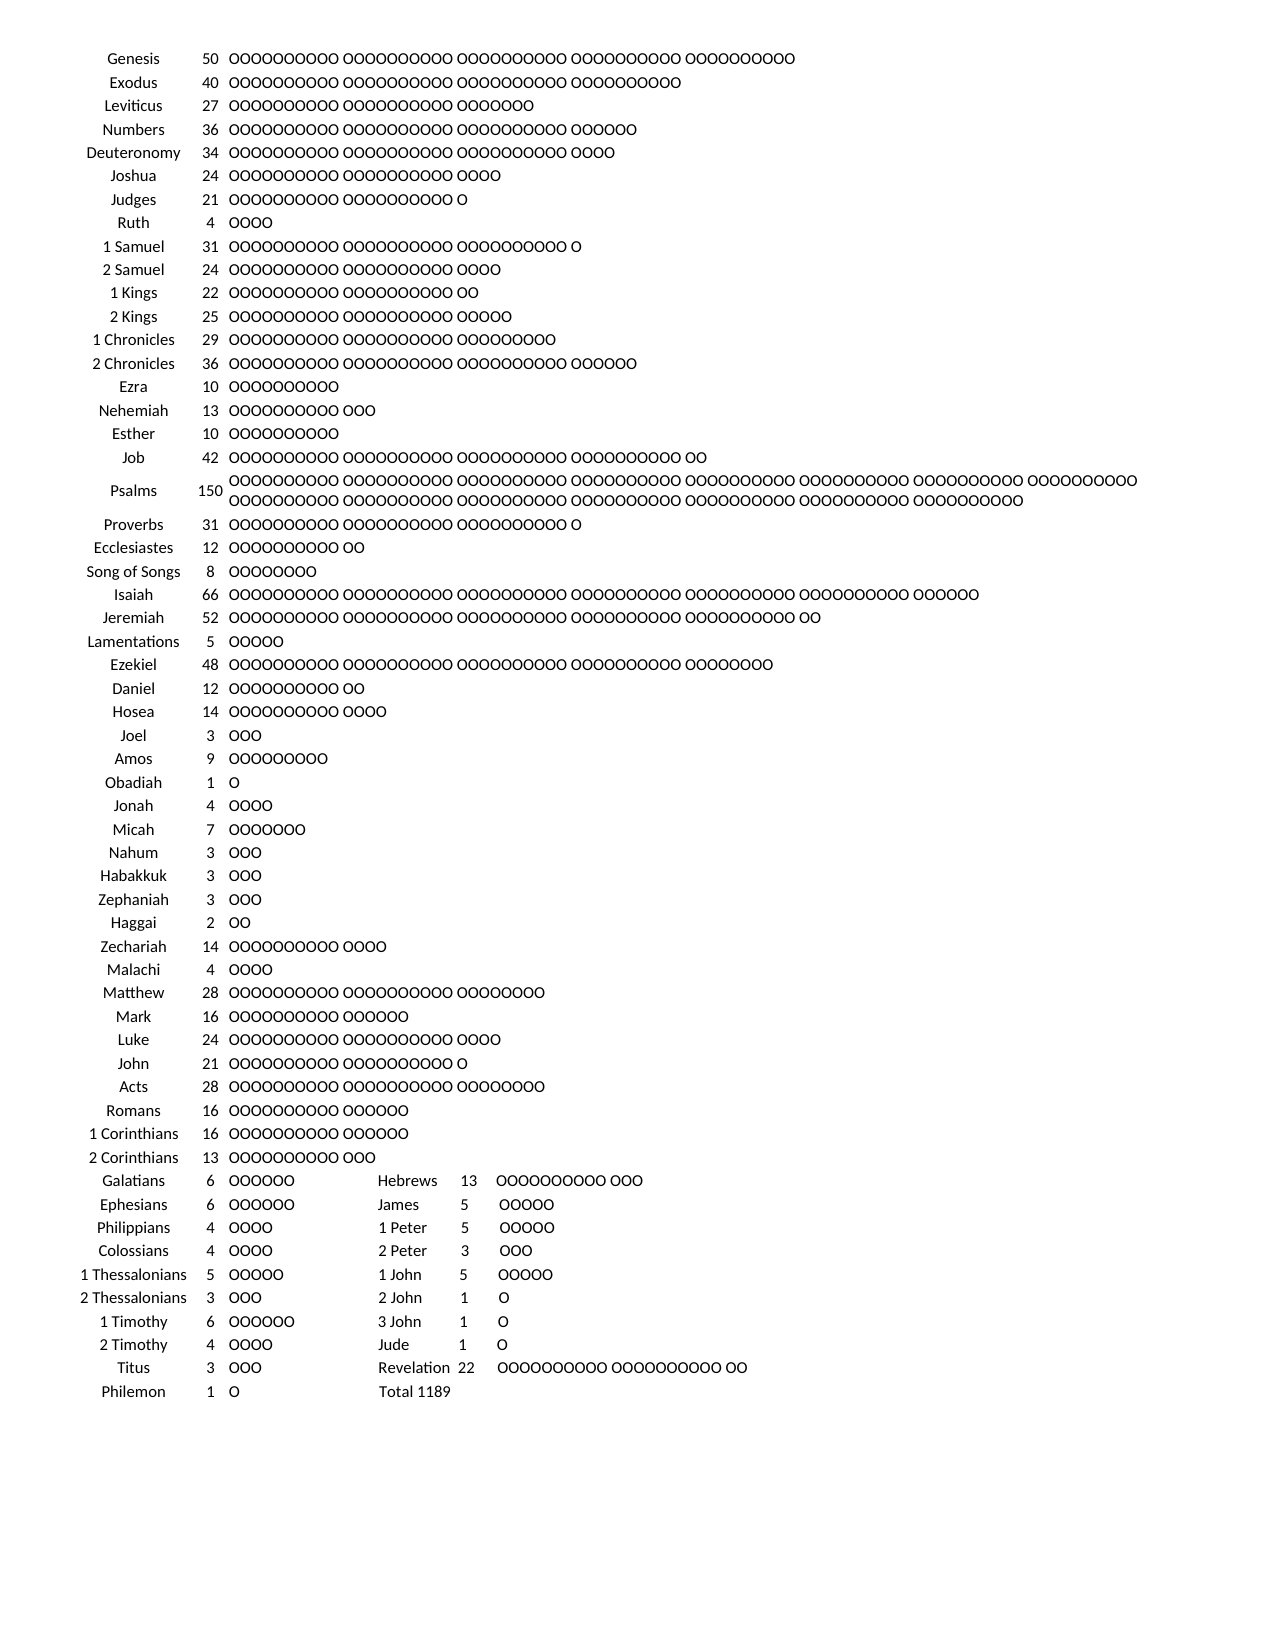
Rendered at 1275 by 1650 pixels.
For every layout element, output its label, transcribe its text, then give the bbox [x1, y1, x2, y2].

table_cell 9 [194, 747, 227, 770]
table_cell 4 [194, 1239, 227, 1262]
table_cell 1 Chronicles [74, 328, 193, 352]
table_cell Micah [74, 817, 193, 841]
table_cell OOO [227, 724, 1247, 747]
table_cell Leviticus [74, 94, 193, 117]
table_cell Matthew [74, 981, 193, 1005]
table_cell 3 [194, 888, 227, 911]
table_cell 1 Samuel [74, 234, 193, 258]
table_cell OOOOOOOOOO OOOOOOOOOO OOOOOOOOOO OOOOOOOOOO [227, 70, 1247, 94]
table_cell Galatians [74, 1169, 193, 1192]
table_cell Lamentations [74, 630, 193, 653]
table_cell Philippians [74, 1216, 193, 1239]
table_cell 1 Kings [74, 281, 193, 305]
table_cell OOOOO 1 John 5 OOOOO [227, 1263, 1247, 1286]
table_cell Titus [74, 1356, 193, 1380]
table_cell OOOOOOOOOO OOOOOOOOOO OOOOOOOO [227, 981, 1247, 1005]
table_cell 28 [194, 981, 227, 1005]
table_cell 24 [194, 258, 227, 281]
table_cell 2 Timothy [74, 1333, 193, 1356]
table_cell OOOOOOOOOO OOOOOOOOOO OOOOOOOOOO OOOOOOOOOO OOOOOOOOOO OO [227, 606, 1247, 630]
table_cell OOOOOOOOOO [227, 422, 1247, 445]
table_cell Haggai [74, 911, 193, 934]
table_cell 2 [194, 911, 227, 934]
table_cell 40 [194, 70, 227, 94]
table_cell 21 [194, 1052, 227, 1075]
table_header 50 [194, 47, 227, 70]
table_cell 16 [194, 1005, 227, 1028]
table_cell 2 Corinthians [74, 1145, 193, 1169]
table_cell OOOO [227, 211, 1247, 234]
table_cell OOOOOOOOOO OOOOOOOOOO OOOOO [227, 305, 1247, 328]
table_cell OOOOOOOOOO OOOOOOOOOO OOOOOOOO [227, 1075, 1247, 1098]
table_cell 13 [194, 1145, 227, 1169]
table_cell OOOO 2 Peter 3 OOO [227, 1239, 1247, 1262]
table_cell 31 [194, 513, 227, 536]
table_cell OOOOOOOOO [227, 747, 1247, 770]
table_cell Exodus [74, 70, 193, 94]
table_cell 2 Thessalonians [74, 1286, 193, 1309]
table_cell 24 [194, 164, 227, 187]
table_cell OOO [227, 888, 1247, 911]
table_cell Romans [74, 1099, 193, 1122]
table_cell 10 [194, 422, 227, 445]
table_cell OOO Revelation 22 OOOOOOOOOO OOOOOOOOOO OO [227, 1356, 1247, 1380]
table_cell Habakkuk [74, 864, 193, 887]
table_cell 3 [194, 1286, 227, 1309]
table_cell OOOOOOOOOO OOOOOOOOOO OOOO [227, 164, 1247, 187]
table_cell OOOOOOOOOO OO [227, 536, 1247, 559]
table_cell 24 [194, 1028, 227, 1052]
table_cell 34 [194, 141, 227, 164]
table_cell OOOOOOOOOO OOO [227, 1145, 1247, 1169]
table_cell OOOOOO 3 John 1 O [227, 1309, 1247, 1333]
table_cell OOOOOOOOOO OOOOOOOOOO OOOOOOO [227, 94, 1247, 117]
table_cell Numbers [74, 117, 193, 141]
table_cell OOOO [227, 794, 1247, 817]
table_cell OOOOOOOOOO OO [227, 677, 1247, 700]
table_cell 48 [194, 653, 227, 677]
table_cell John [74, 1052, 193, 1075]
table_cell Ephesians [74, 1192, 193, 1216]
table_cell Philemon [74, 1380, 193, 1403]
table_cell OOOOOO James 5 OOOOO [227, 1192, 1247, 1216]
table_cell 150 [194, 469, 227, 512]
table_cell Judges [74, 188, 193, 211]
table_cell Jonah [74, 794, 193, 817]
table_cell OOOOOOOOOO OOOOOO [227, 1099, 1247, 1122]
table_cell Joel [74, 724, 193, 747]
table_cell O Total 1189 [227, 1380, 1247, 1403]
table_cell OOOOOOOOOO OOOOOOOOOO OOOOOOOOOO OOOOOOOOOO OOOOOOOOOO OOOOOOOOOO OOOOOO [227, 583, 1247, 606]
table_cell 16 [194, 1122, 227, 1145]
table_cell 42 [194, 445, 227, 469]
table_cell 27 [194, 94, 227, 117]
table_cell OOOOOOOOOO OOOO [227, 934, 1247, 958]
table_cell 5 [194, 1263, 227, 1286]
table_cell OOOOOOOOOO OOOO [227, 700, 1247, 723]
table_cell OOOOOOOOOO OOOOOOOOOO OOOO [227, 258, 1247, 281]
table_cell Zechariah [74, 934, 193, 958]
table_cell Job [74, 445, 193, 469]
table_cell OOOOOOOOOO [227, 375, 1247, 398]
table_cell OOO [227, 864, 1247, 887]
table_cell 12 [194, 536, 227, 559]
table_cell 6 [194, 1309, 227, 1333]
table_cell Ezekiel [74, 653, 193, 677]
table_cell 1 Timothy [74, 1309, 193, 1333]
table_cell OOOOOOOOOO OOOOOO [227, 1122, 1247, 1145]
table_cell 36 [194, 352, 227, 375]
table_cell OOOOO [227, 630, 1247, 653]
table_header OOOOOOOOOO OOOOOOOOOO OOOOOOOOOO OOOOOOOOOO OOOOOOOOOO [227, 47, 1247, 70]
table_cell 66 [194, 583, 227, 606]
table_cell 6 [194, 1192, 227, 1216]
table_cell 3 [194, 864, 227, 887]
table_cell OOO 2 John 1 O [227, 1286, 1247, 1309]
table_cell Nahum [74, 841, 193, 864]
table_cell OOOOOOOOOO OOOOOOOOOO O [227, 188, 1247, 211]
table_cell OOOO [227, 958, 1247, 981]
table_cell Amos [74, 747, 193, 770]
table_cell OOOOOOOOOO OOOOOOOOOO OOOOOOOOOO OOOO [227, 141, 1247, 164]
table_cell Malachi [74, 958, 193, 981]
table_cell OOOOOOOOOO OOOOOOOOOO OOOOOOOOOO OOOOOOOOOO OOOOOOOO [227, 653, 1247, 677]
table_cell OOOOOOOO [227, 559, 1247, 583]
table_cell 21 [194, 188, 227, 211]
table_cell OOOOOOOOOO OOOOOOOOOO OOOO [227, 1028, 1247, 1052]
table_cell 7 [194, 817, 227, 841]
table_cell 22 [194, 281, 227, 305]
table_cell OOOOOOOOOO OOOOOOOOOO OOOOOOOOOO OOOOOO [227, 117, 1247, 141]
table_cell 14 [194, 700, 227, 723]
table_cell OOOOOOOOOO OOOOOOOOOO OOOOOOOOO [227, 328, 1247, 352]
table_cell OOOOOOOOOO OOOOOOOOOO O [227, 1052, 1247, 1075]
table_cell 8 [194, 559, 227, 583]
table_cell 1 [194, 770, 227, 794]
table_cell 4 [194, 1216, 227, 1239]
table_header Genesis [74, 47, 193, 70]
table_cell OOOOOOOOOO OOOOOOOOOO OOOOOOOOOO O [227, 234, 1247, 258]
table_cell Acts [74, 1075, 193, 1098]
table_cell Ecclesiastes [74, 536, 193, 559]
table_cell 28 [194, 1075, 227, 1098]
table_cell 52 [194, 606, 227, 630]
table_cell Hosea [74, 700, 193, 723]
table_cell 16 [194, 1099, 227, 1122]
table_cell OOOOOOOOOO OOO [227, 399, 1247, 422]
table_cell 4 [194, 958, 227, 981]
table_cell OOOOOOOOOO OOOOOOOOOO OOOOOOOOOO OOOOOO [227, 352, 1247, 375]
table_cell OOOO 1 Peter 5 OOOOO [227, 1216, 1247, 1239]
table_cell OOOOOOOOOO OOOOOOOOOO OOOOOOOOOO O [227, 513, 1247, 536]
table_cell Isaiah [74, 583, 193, 606]
table_cell 3 [194, 1356, 227, 1380]
table_cell OOOO Jude 1 O [227, 1333, 1247, 1356]
table_cell Luke [74, 1028, 193, 1052]
table_cell Mark [74, 1005, 193, 1028]
table_cell OOOOOOOOOO OOOOOOOOOO OOOOOOOOOO OOOOOOOOOO OOOOOOOOOO OOOOOOOOOO OOOOOOOOOO OOOOOOOOOO OOOOOOOOOO OOOOOOOOOO OOOOOOOOOO OOOOOOOOOO OOOOOOOOOO OOOOOOOOOO OOOOOOOOOO [227, 469, 1247, 512]
table_cell 13 [194, 399, 227, 422]
table_cell Daniel [74, 677, 193, 700]
table_cell Colossians [74, 1239, 193, 1262]
table_cell Ruth [74, 211, 193, 234]
table_cell 2 Kings [74, 305, 193, 328]
table_cell 1 [194, 1380, 227, 1403]
table_cell Ezra [74, 375, 193, 398]
table_cell 1 Corinthians [74, 1122, 193, 1145]
table_cell 12 [194, 677, 227, 700]
table_cell Joshua [74, 164, 193, 187]
table_cell 1 Thessalonians [74, 1263, 193, 1286]
table_cell Zephaniah [74, 888, 193, 911]
table_cell 6 [194, 1169, 227, 1192]
table_cell 36 [194, 117, 227, 141]
table_cell Deuteronomy [74, 141, 193, 164]
table_cell Nehemiah [74, 399, 193, 422]
table_cell Song of Songs [74, 559, 193, 583]
table_cell Jeremiah [74, 606, 193, 630]
table_cell O [227, 770, 1247, 794]
table_cell 25 [194, 305, 227, 328]
table_cell 5 [194, 630, 227, 653]
table_cell OOOOOO Hebrews 13 OOOOOOOOOO OOO [227, 1169, 1247, 1192]
table_cell OOOOOOO [227, 817, 1247, 841]
table_cell Proverbs [74, 513, 193, 536]
table_cell Esther [74, 422, 193, 445]
table_cell 31 [194, 234, 227, 258]
table_cell 2 Chronicles [74, 352, 193, 375]
table_cell 4 [194, 211, 227, 234]
table_cell 2 Samuel [74, 258, 193, 281]
table_cell OOOOOOOOOO OOOOOO [227, 1005, 1247, 1028]
table_cell 14 [194, 934, 227, 958]
table_cell 4 [194, 794, 227, 817]
table_cell 29 [194, 328, 227, 352]
table_cell 4 [194, 1333, 227, 1356]
table_cell OOOOOOOOOO OOOOOOOOOO OO [227, 281, 1247, 305]
table_cell 10 [194, 375, 227, 398]
table_cell OO [227, 911, 1247, 934]
table_cell OOOOOOOOOO OOOOOOOOOO OOOOOOOOOO OOOOOOOOOO OO [227, 445, 1247, 469]
table_cell 3 [194, 841, 227, 864]
table_cell Obadiah [74, 770, 193, 794]
table_cell Psalms [74, 469, 193, 512]
table_cell 3 [194, 724, 227, 747]
table_cell OOO [227, 841, 1247, 864]
